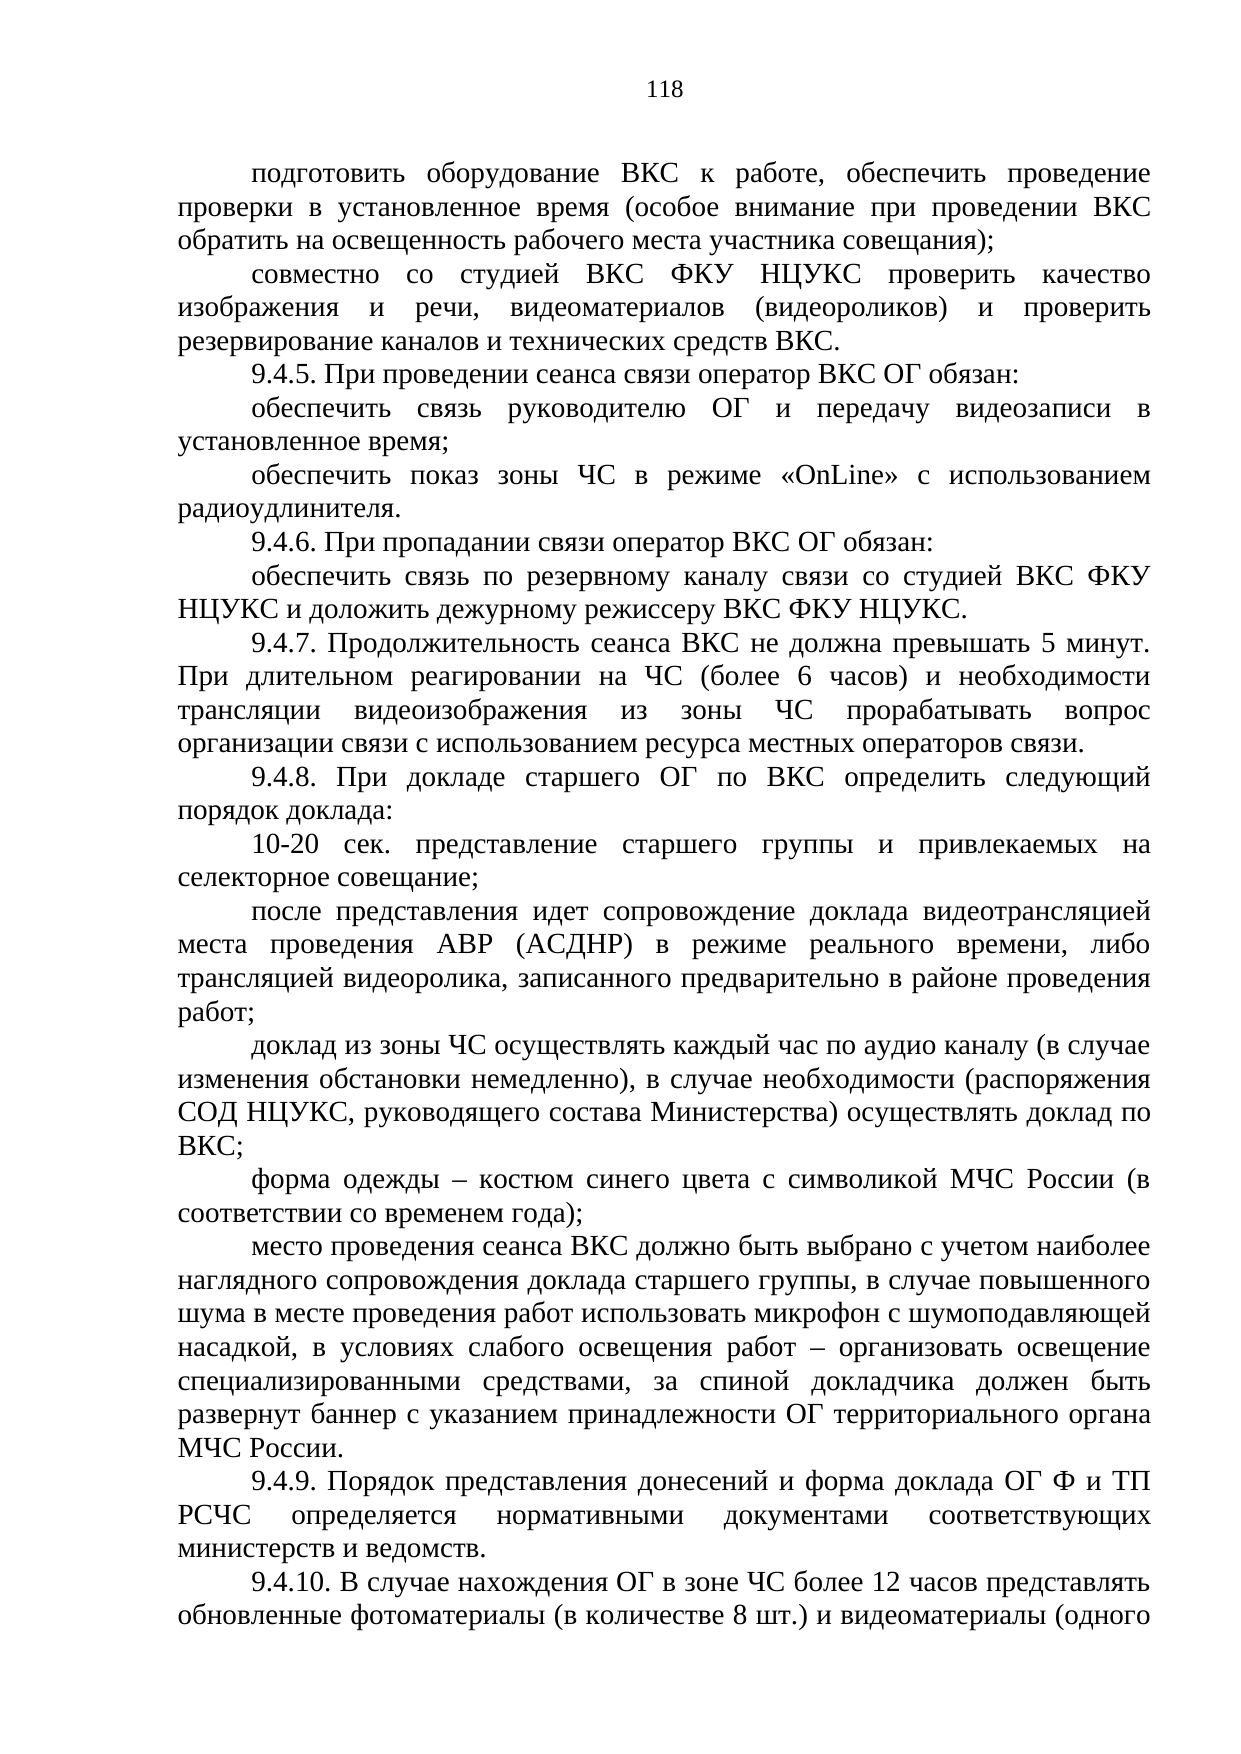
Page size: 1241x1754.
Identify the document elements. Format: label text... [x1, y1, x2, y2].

text обеспечить связь по резервному каналу связи со студией ВКС ФКУ НЦУКС и доложить дежурному режиссеру ВКС ФКУ НЦУКС. [177, 558, 1152, 625]
text 9.4.6. При пропадании связи оператор ВКС ОГ обязан: [177, 524, 1152, 558]
text совместно со студией ВКС ФКУ НЦУКС проверить качество изображения и речи, видеоматериалов (видеороликов) и проверить резервирование каналов и технических средств ВКС. [177, 256, 1152, 356]
text обеспечить связь руководителю ОГ и передачу видеозаписи в установленное время; [177, 390, 1152, 457]
text место проведения сеанса ВКС должно быть выбрано с учетом наиболее наглядного сопровождения доклада старшего группы, в случае повышенного шума в месте проведения работ использовать микрофон с шумоподавляющей насадкой, в условиях слабого освещения работ – организовать освещение специализированными средствами, за спиной докладчика должен быть развернут баннер с указанием принадлежности ОГ территориального органа МЧС России. [177, 1228, 1152, 1463]
text форма одежды – костюм синего цвета с символикой МЧС России (в соответствии со временем года); [177, 1161, 1152, 1228]
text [177, 1564, 1152, 1631]
text 10-20 сек. представление старшего группы и привлекаемых на селекторное совещание; [177, 826, 1152, 893]
text обеспечить показ зоны ЧС в режиме «OnLine» с использованием радиоудлинителя. [177, 457, 1152, 524]
text 9.4.8. При докладе старшего ОГ по ВКС определить следующий порядок доклада: [177, 759, 1152, 826]
text 9.4.5. При проведении сеанса связи оператор ВКС ОГ обязан: [177, 356, 1152, 390]
text после представления идет сопровождение доклада видеотрансляцией места проведения АВР (АСДНР) в режиме реального времени, либо трансляцией видеоролика, записанного предварительно в районе проведения работ; [177, 893, 1152, 1027]
text подготовить оборудование ВКС к работе, обеспечить проведение проверки в установленное время (особое внимание при проведении ВКС обратить на освещенность рабочего места участника совещания); [177, 155, 1152, 256]
text 9.4.9. Порядок представления донесений и форма доклада ОГ Ф и ТП РСЧС определяется нормативными документами соответствующих министерств и ведомств. [177, 1463, 1152, 1564]
text доклад из зоны ЧС осуществлять каждый час по аудио каналу (в случае изменения обстановки немедленно), в случае необходимости (распоряжения СОД НЦУКС, руководящего состава Министерства) осуществлять доклад по ВКС; [177, 1027, 1152, 1161]
text 9.4.7. Продолжительность сеанса ВКС не должна превышать 5 минут. При длительном реагировании на ЧС (более 6 часов) и необходимости трансляции видеоизображения из зоны ЧС прорабатывать вопрос организации связи с использованием ресурса местных операторов связи. [177, 625, 1152, 759]
